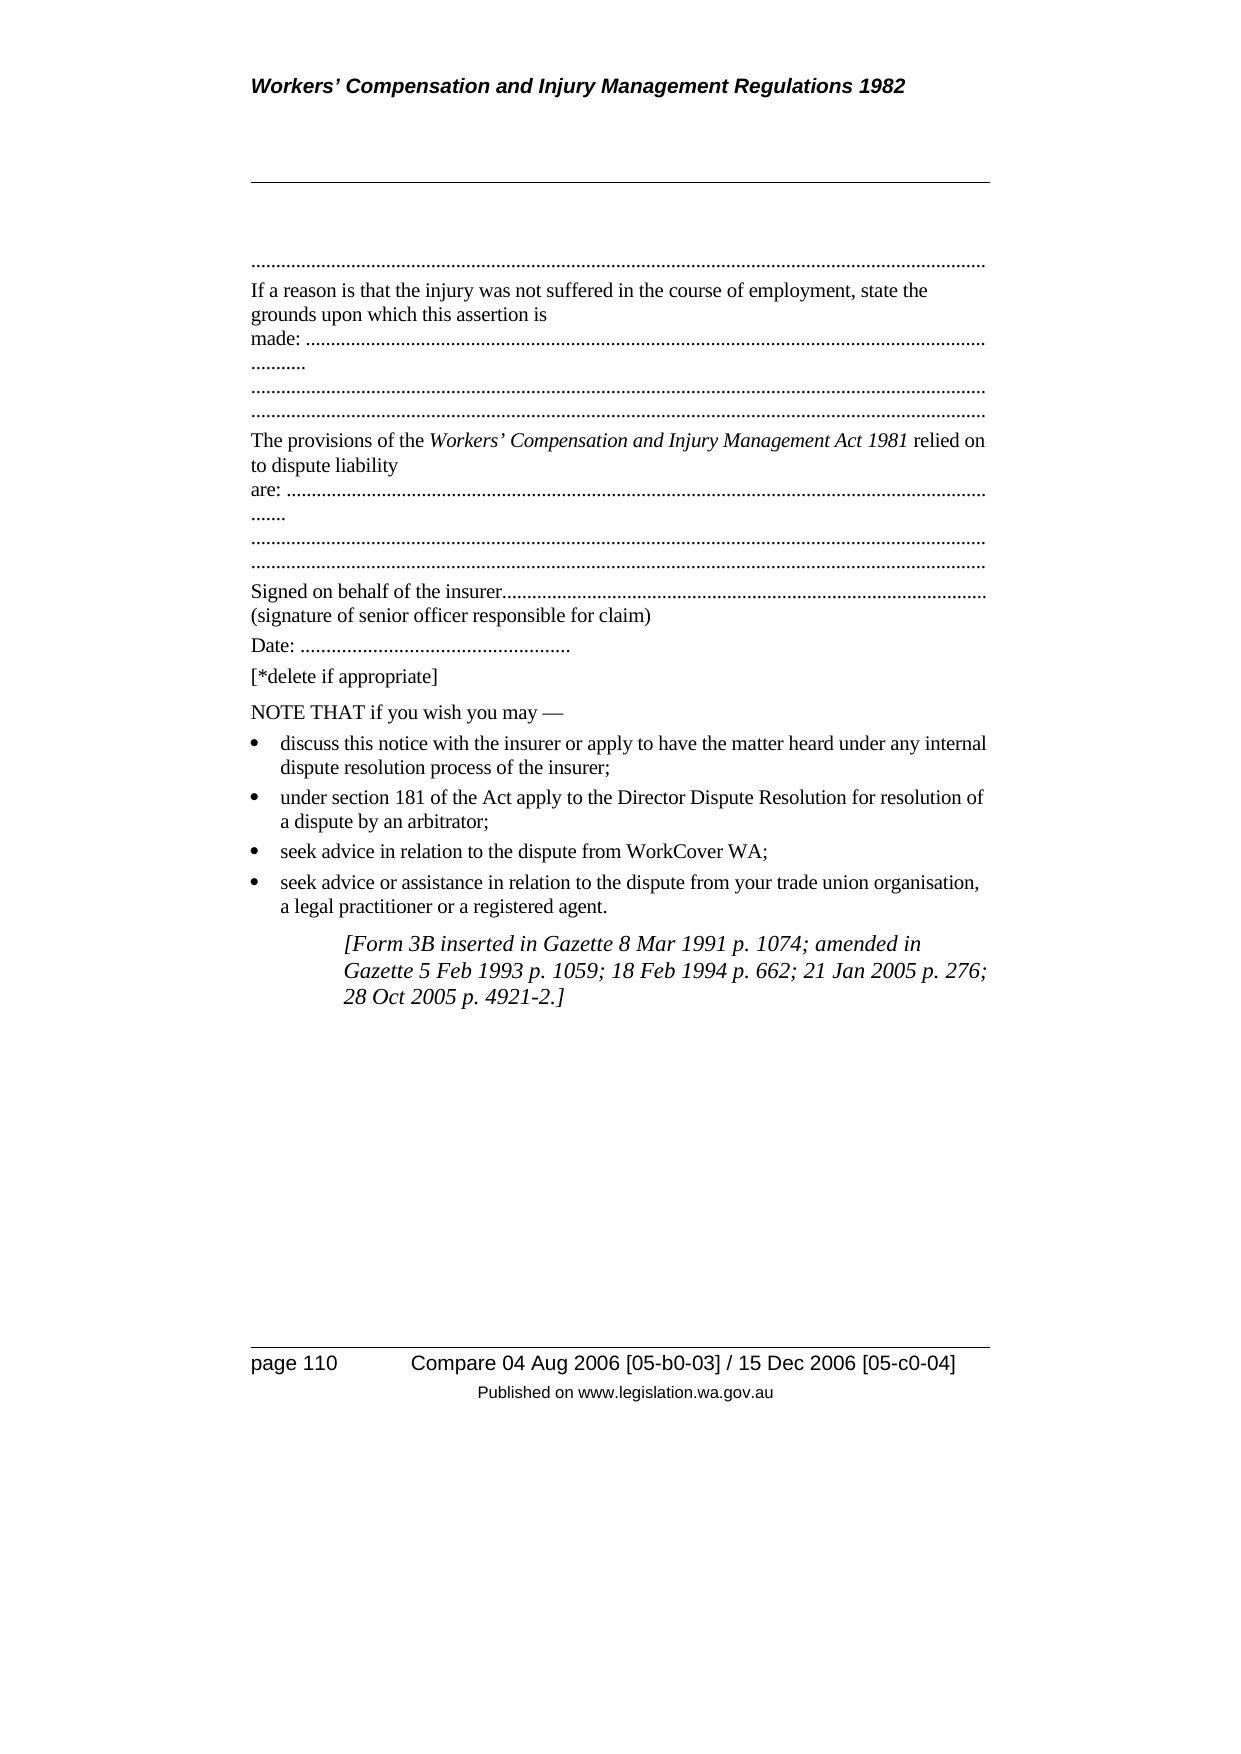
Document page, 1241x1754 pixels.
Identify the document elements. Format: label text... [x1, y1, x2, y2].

text (signature of senior officer responsible for claim) [251, 603, 990, 627]
text ................................................................................................................................................... [251, 398, 990, 422]
text If a reason is that the injury was not suffered in the course of employment, state the grounds upon which this assertion is made: ................................................................................................................................................... [251, 278, 990, 374]
list seek advice or assistance in relation to the dispute from your trade union organisation, a legal practitioner or a registered agent. [251, 870, 990, 918]
list under section 181 of the Act apply to the Director Dispute Resolution for resolution of a dispute by an arbitrator; [251, 785, 990, 833]
text ................................................................................................................................................... [251, 374, 990, 398]
list seek advice in relation to the dispute from WorkCover WA; [251, 839, 990, 863]
text NOTE THAT if you wish you may — [251, 700, 990, 724]
list discuss this notice with the insurer or apply to have the matter heard under any internal dispute resolution process of the insurer; [251, 731, 990, 779]
text ................................................................................................................................................... [251, 549, 990, 573]
text [Form 3B inserted in Gazette 8 Mar 1991 p. 1074; amended in Gazette 5 Feb 1993 p. 1059; 18 Feb 1994 p. 662; 21 Jan 2005 p. 276; 28 Oct 2005 p. 4921-2.] [251, 930, 990, 1009]
text The provisions of the Workers’ Compensation and Injury Management Act 1981 relied on to dispute liability are: ................................................................................................................................................... [251, 428, 990, 525]
text ................................................................................................................................................... [251, 525, 990, 549]
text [251, 247, 990, 272]
text [*delete if appropriate] [251, 664, 990, 688]
text Date: .................................................... [251, 633, 990, 657]
text Signed on behalf of the insurer................................................................................................. [251, 579, 990, 603]
